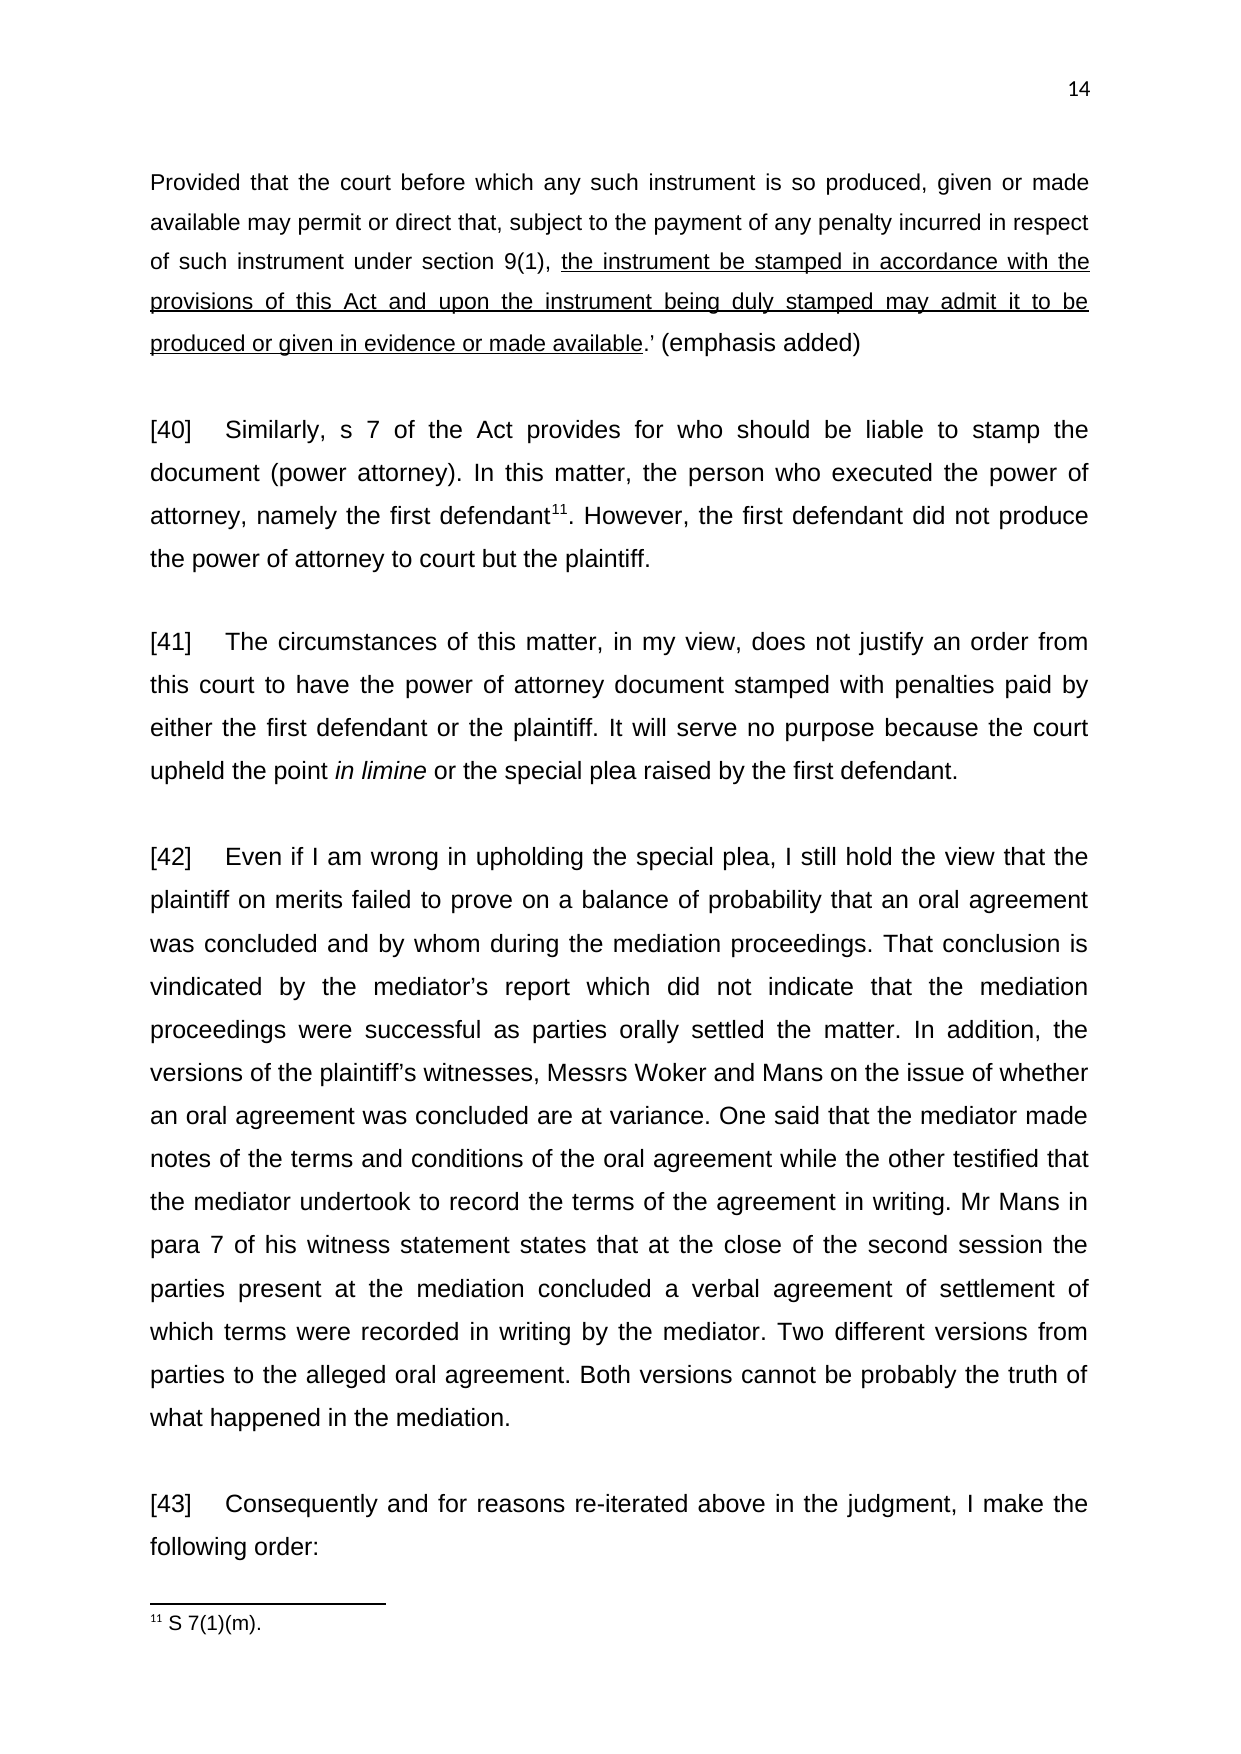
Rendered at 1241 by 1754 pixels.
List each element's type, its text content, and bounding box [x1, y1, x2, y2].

text [42] Even if I am wrong in upholding the special plea, I still hold the view that the plaintiff on merits failed to prove on a balance of probability that an oral agreement was concluded and by whom during the mediation proceedings. That conclusion is vindicated by the mediator’s report which did not indicate that the mediation proceedings were successful as parties orally settled the matter. In addition, the versions of the plaintiff’s witnesses, Messrs Woker and Mans on the issue of whether an oral agreement was concluded are at variance. One said that the mediator made notes of the terms and conditions of the oral agreement while the other testified that the mediator undertook to record the terms of the agreement in writing. Mr Mans in para 7 of his witness statement states that at the close of the second session the parties present at the mediation concluded a verbal agreement of settlement of which terms were recorded in writing by the mediator. Two different versions from parties to the alleged oral agreement. Both versions cannot be probably the truth of what happened in the mediation. [150, 842, 1090, 1432]
text Provided that the court before which any such instrument is so produced, given or made available may permit or direct that, subject to the payment of any penalty incurred in respect of such instrument under section 9(1), the instrument be stamped in accordance with the provisions of this Act and upon the instrument being duly stamped may admit it to be produced or given in evidence or made available.’ (emphasis added) [150, 169, 1090, 357]
text [43] Consequently and for reasons re-iterated above in the judgment, I make the following order: [150, 1489, 1090, 1561]
text [40] Similarly, s 7 of the Act provides for who should be liable to stamp the document (power attorney). In this matter, the person who executed the power of attorney, namely the first defendant. However, the first defendant did not produce the power of attorney to court but the plaintiff. [150, 415, 1090, 573]
text [41] The circumstances of this matter, in my view, does not justify an order from this court to have the power of attorney document stamped with penalties paid by either the first defendant or the plaintiff. It will serve no purpose because the court upheld the point in limine or the special plea raised by the first defendant. [150, 627, 1090, 785]
